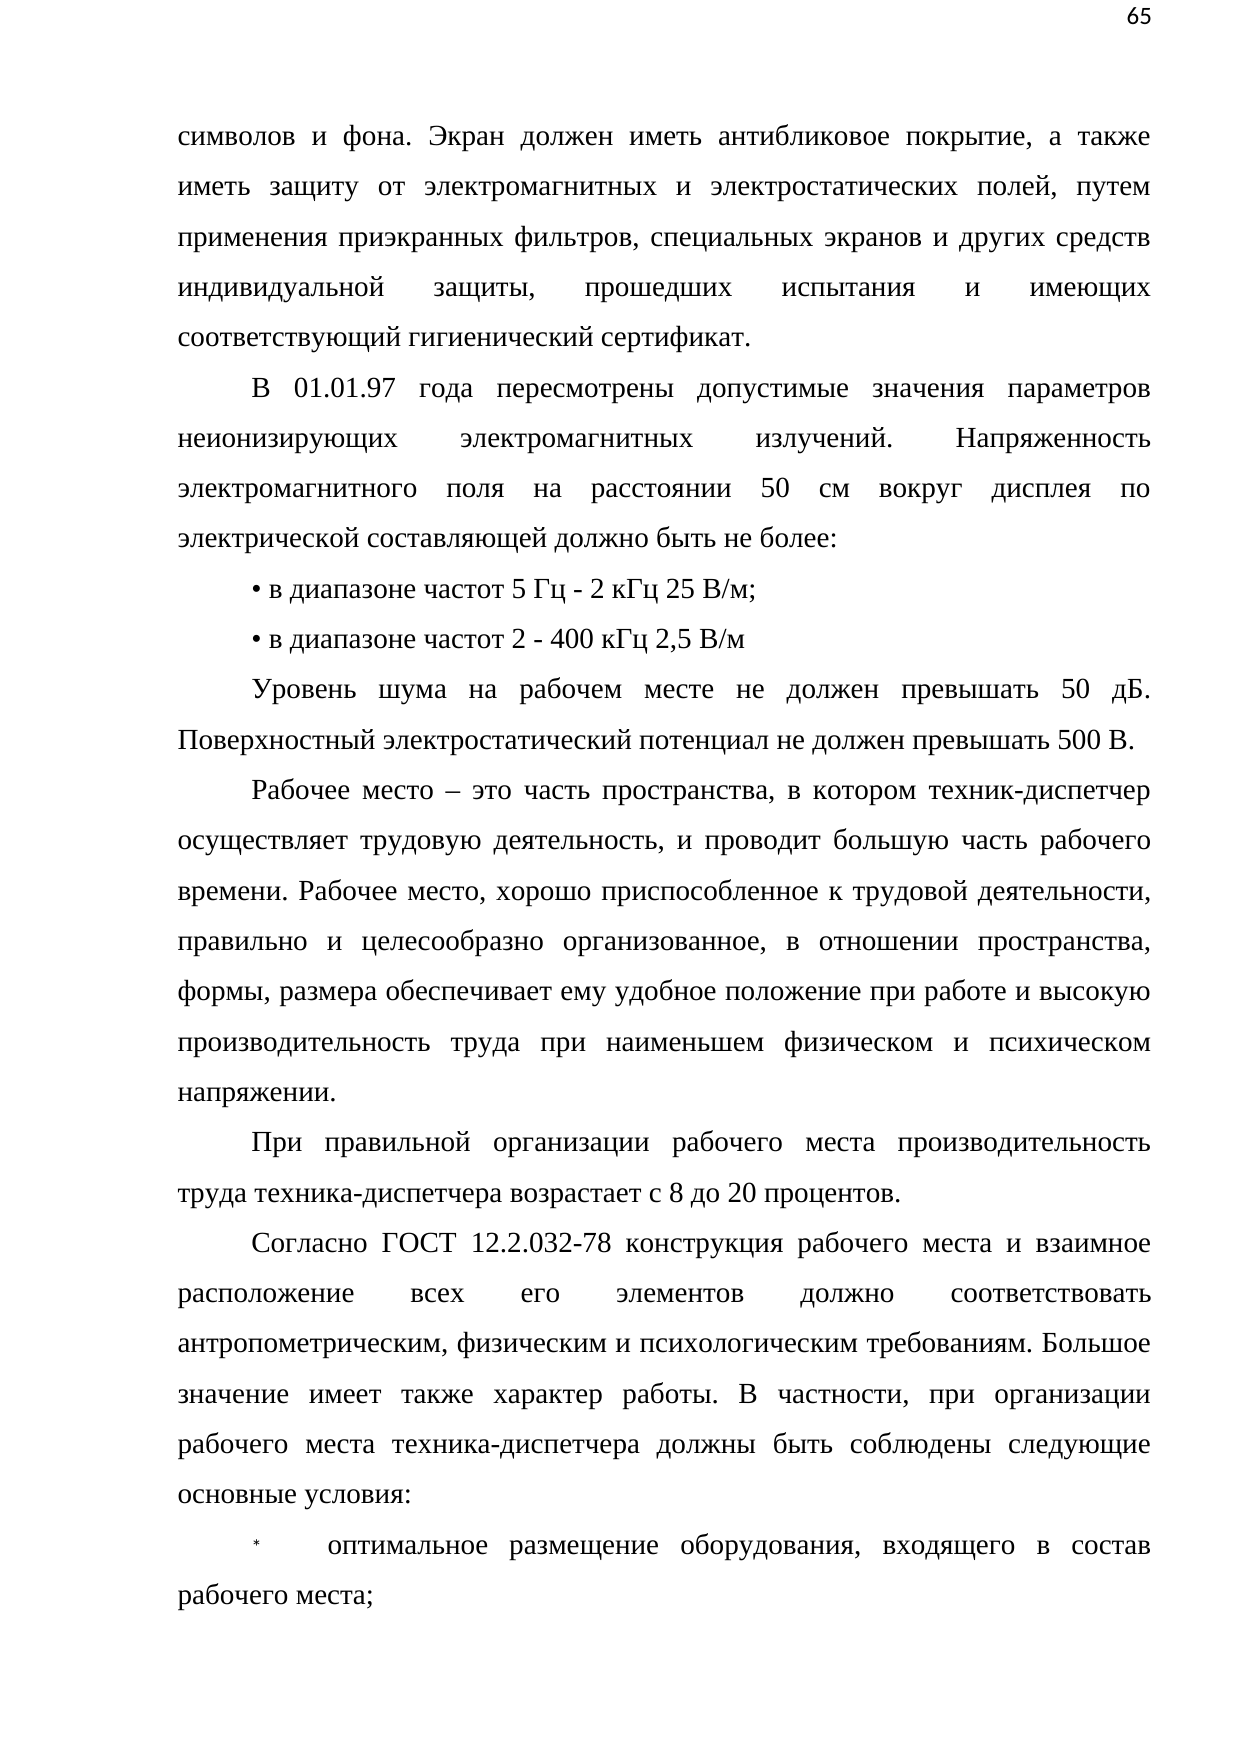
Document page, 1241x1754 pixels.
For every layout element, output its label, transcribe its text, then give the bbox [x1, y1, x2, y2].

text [177, 118, 1152, 353]
text Уровень шума на рабочем месте не должен превышать 50 дБ. Поверхностный электростатический потенциал не должен превышать 500 В. [177, 672, 1152, 755]
text В 01.01.97 года пересмотрены допустимые значения параметров неионизирующих электромагнитных излучений. Напряженность электромагнитного поля на расстоянии 50 см вокруг дисплея по электрической составляющей должно быть не более: [177, 370, 1152, 554]
text Согласно ГОСТ 12.2.032-78 конструкция рабочего места и взаимное расположение всех его элементов должно соответствовать антропометрическим, физическим и психологическим требованиям. Большое значение имеет также характер работы. В частности, при организации рабочего места техника-диспетчера должны быть соблюдены следующие основные условия: [177, 1225, 1152, 1510]
list оптимальное размещение оборудования, входящего в состав рабочего места; [177, 1527, 1152, 1611]
text При правильной организации рабочего места производительность труда техника-диспетчера возрастает с 8 до 20 процентов. [177, 1124, 1152, 1208]
text • в диапазоне частот 2 - 400 кГц 2,5 В/м [177, 621, 1152, 655]
text • в диапазоне частот 5 Гц - 2 кГц 25 В/м; [177, 571, 1152, 604]
text Рабочее место – это часть пространства, в котором техник-диспетчер осуществляет трудовую деятельность, и проводит большую часть рабочего времени. Рабочее место, хорошо приспособленное к трудовой деятельности, правильно и целесообразно организованное, в отношении пространства, формы, размера обеспечивает ему удобное положение при работе и высокую производительность труда при наименьшем физическом и психическом напряжении. [177, 772, 1152, 1108]
